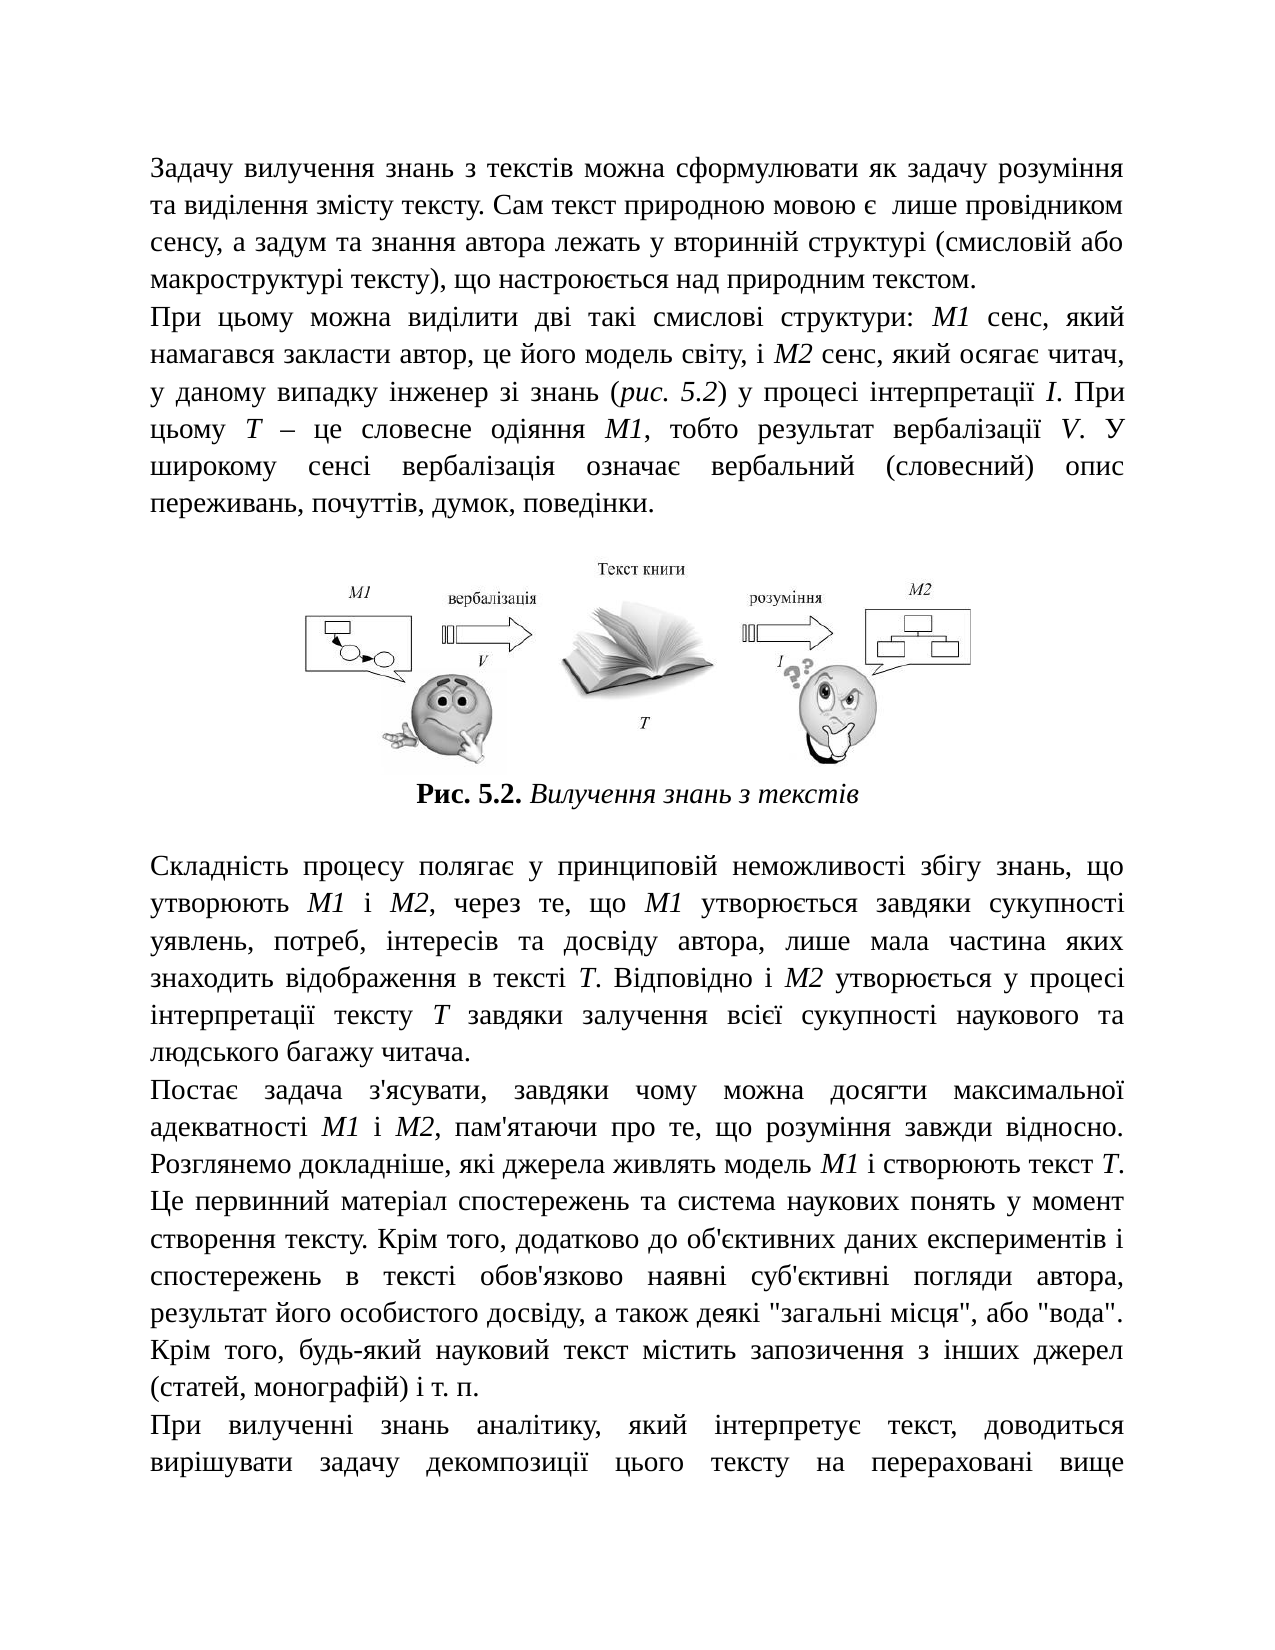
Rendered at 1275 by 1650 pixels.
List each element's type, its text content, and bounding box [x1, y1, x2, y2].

text Задачу вилучення знань з текстів можна сформулювати як задачу розуміння та виділення змісту тексту. Сам текст природною мовою є лише провідником сенсу, а задум та знання автора лежать у вторинній структурі (смисловій або макроструктурі тексту), що настроюється над природним текстом. [150, 150, 1125, 295]
text Постає задача з'ясувати, завдяки чому можна досягти максимальної адекватності М1 і М2, пам'ятаючи про те, що розуміння завжди відносно. Розглянемо докладніше, які джерела живлять модель М1 і створюють текст Т. Це первинний матеріал спостережень та система наукових понять у момент створення тексту. Крім того, додатково до об'єктивних даних експериментів і спостережень в тексті обов'язково наявні суб'єктивні погляди автора, результат його особистого досвіду, а також деякі "загальні місця", або "вода". Крім того, будь-який науковий текст містить запозичення з інших джерел (статей, монографій) і т. п. [150, 1072, 1125, 1403]
picture [304, 556, 971, 775]
text Складність процесу полягає у принциповій неможливості збігу знань, що утворюють М1 і M2, через те, що М1 утворюється завдяки сукупності уявлень, потреб, інтересів та досвіду автора, лише мала частина яких знаходить відображення в тексті Т. Відповідно і М2 утворюється у процесі інтерпретації тексту Т завдяки залучення всієї сукупності наукового та людського багажу читача. [150, 848, 1125, 1068]
text При цьому можна виділити дві такі смислові структури: M1 сенс, який намагався закласти автор, це його модель світу, і М2 сенс, який осягає читач, у даному випадку інженер зі знань (рис. 5.2) у процесі інтерпретації I. При цьому Т – це словесне одіяння М1, тобто результат вербалізації V. У широкому сенсі вербалізація означає вербальний (словесний) опис переживань, почуттів, думок, поведінки. [150, 299, 1125, 519]
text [150, 1407, 1125, 1478]
text Рис. 5.2. Вилучення знань з текстів [150, 776, 1125, 810]
